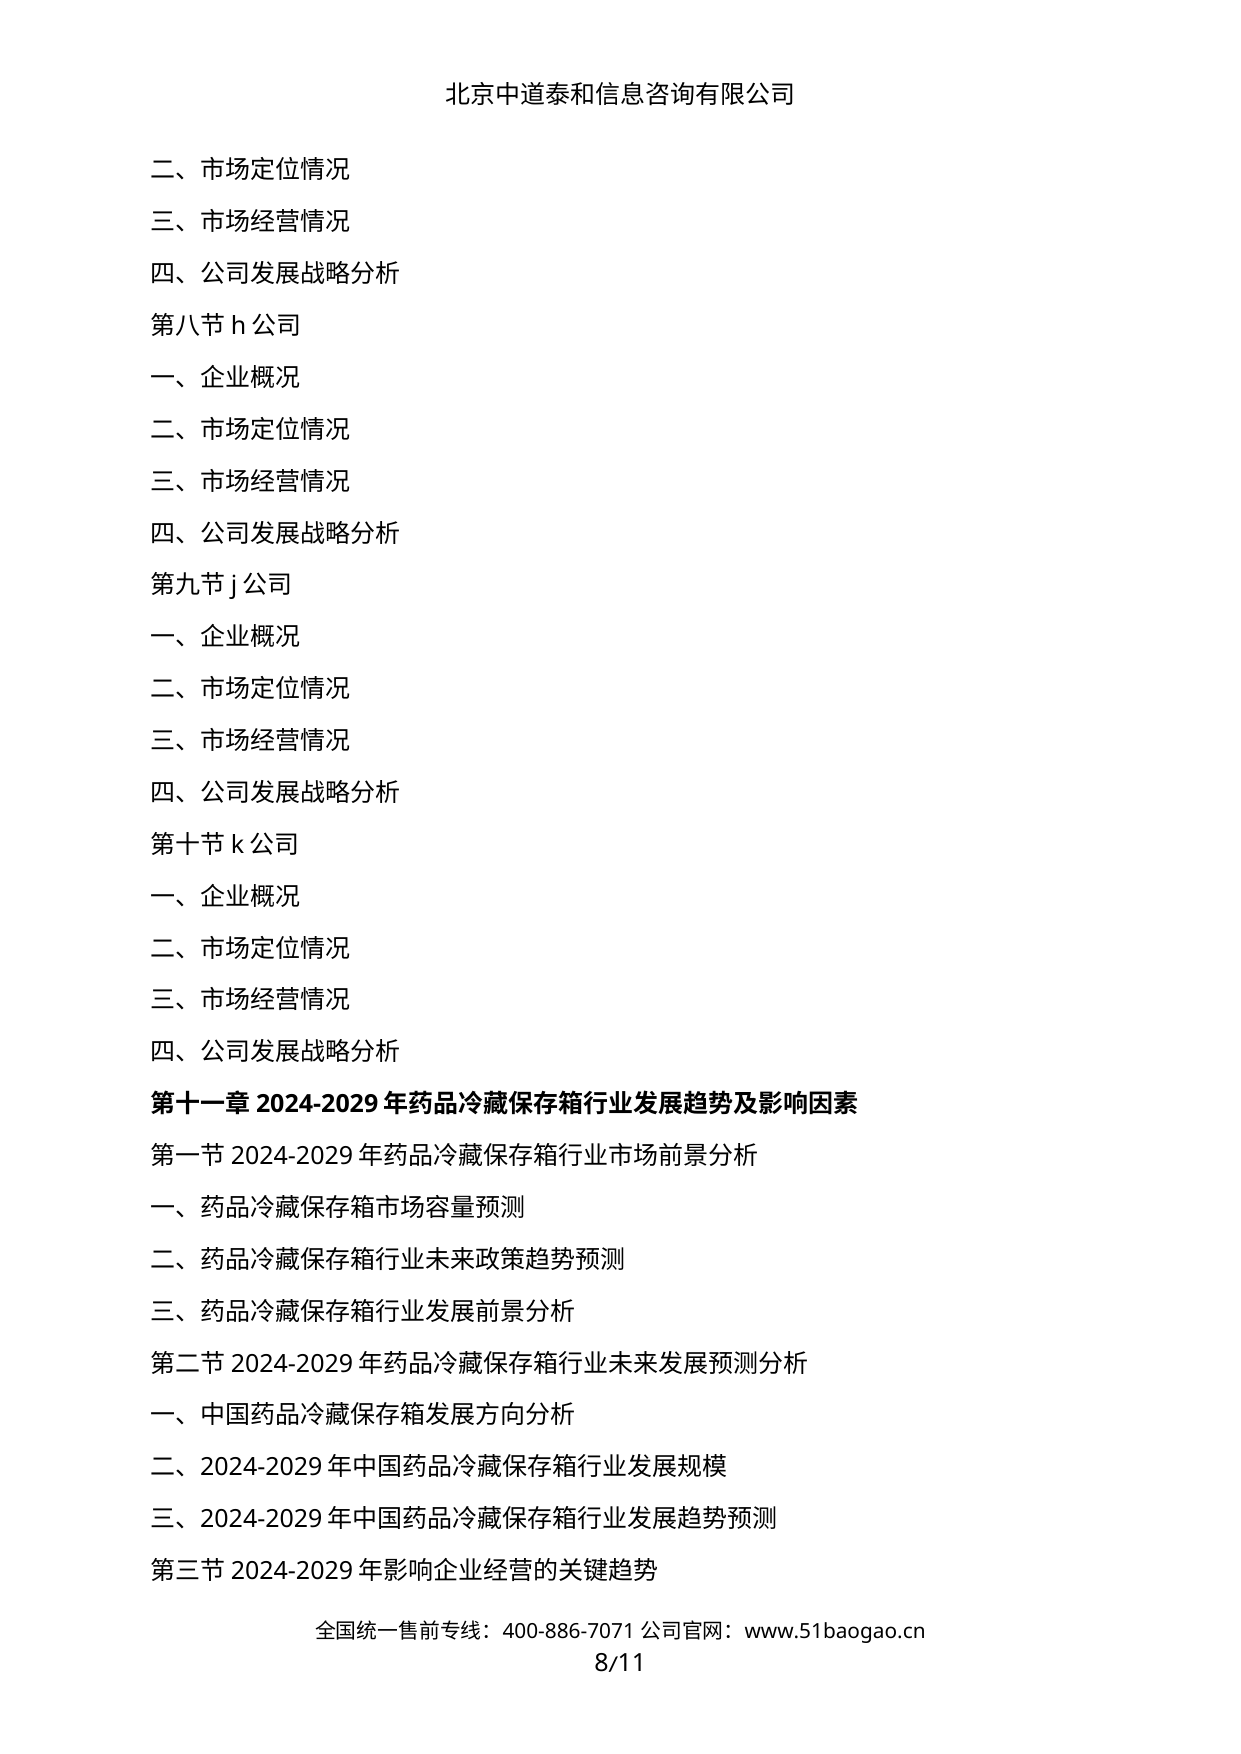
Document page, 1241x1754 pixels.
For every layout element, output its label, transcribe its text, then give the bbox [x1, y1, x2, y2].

text 二、市场定位情况 [150, 669, 1090, 705]
text 第一节 2024-2029年药品冷藏保存箱行业市场前景分析 [150, 1136, 1090, 1172]
text 三、市场经营情况 [150, 721, 1090, 757]
text 四、公司发展战略分析 [150, 1032, 1090, 1068]
text 二、市场定位情况 [150, 150, 1090, 186]
text 第八节 h公司 [150, 306, 1090, 342]
text 三、药品冷藏保存箱行业发展前景分析 [150, 1291, 1090, 1327]
text 四、公司发展战略分析 [150, 254, 1090, 290]
text 一、中国药品冷藏保存箱发展方向分析 [150, 1395, 1090, 1431]
text 三、市场经营情况 [150, 461, 1090, 497]
text 第十一章 2024-2029年药品冷藏保存箱行业发展趋势及影响因素 [150, 1084, 1090, 1120]
text 第二节 2024-2029年药品冷藏保存箱行业未来发展预测分析 [150, 1343, 1090, 1379]
text 第十节 k公司 [150, 824, 1090, 861]
text 二、市场定位情况 [150, 409, 1090, 446]
text 三、市场经营情况 [150, 980, 1090, 1016]
text 二、市场定位情况 [150, 928, 1090, 964]
text 四、公司发展战略分析 [150, 513, 1090, 549]
text 第九节 j公司 [150, 565, 1090, 601]
text 三、2024-2029年中国药品冷藏保存箱行业发展趋势预测 [150, 1499, 1090, 1535]
text 二、药品冷藏保存箱行业未来政策趋势预测 [150, 1239, 1090, 1276]
text 四、公司发展战略分析 [150, 772, 1090, 809]
text 一、企业概况 [150, 876, 1090, 912]
text 三、市场经营情况 [150, 202, 1090, 238]
text 一、企业概况 [150, 357, 1090, 394]
text 一、药品冷藏保存箱市场容量预测 [150, 1187, 1090, 1224]
text 二、2024-2029年中国药品冷藏保存箱行业发展规模 [150, 1447, 1090, 1483]
text 一、企业概况 [150, 617, 1090, 653]
text 第三节 2024-2029年影响企业经营的关键趋势 [150, 1551, 1090, 1587]
